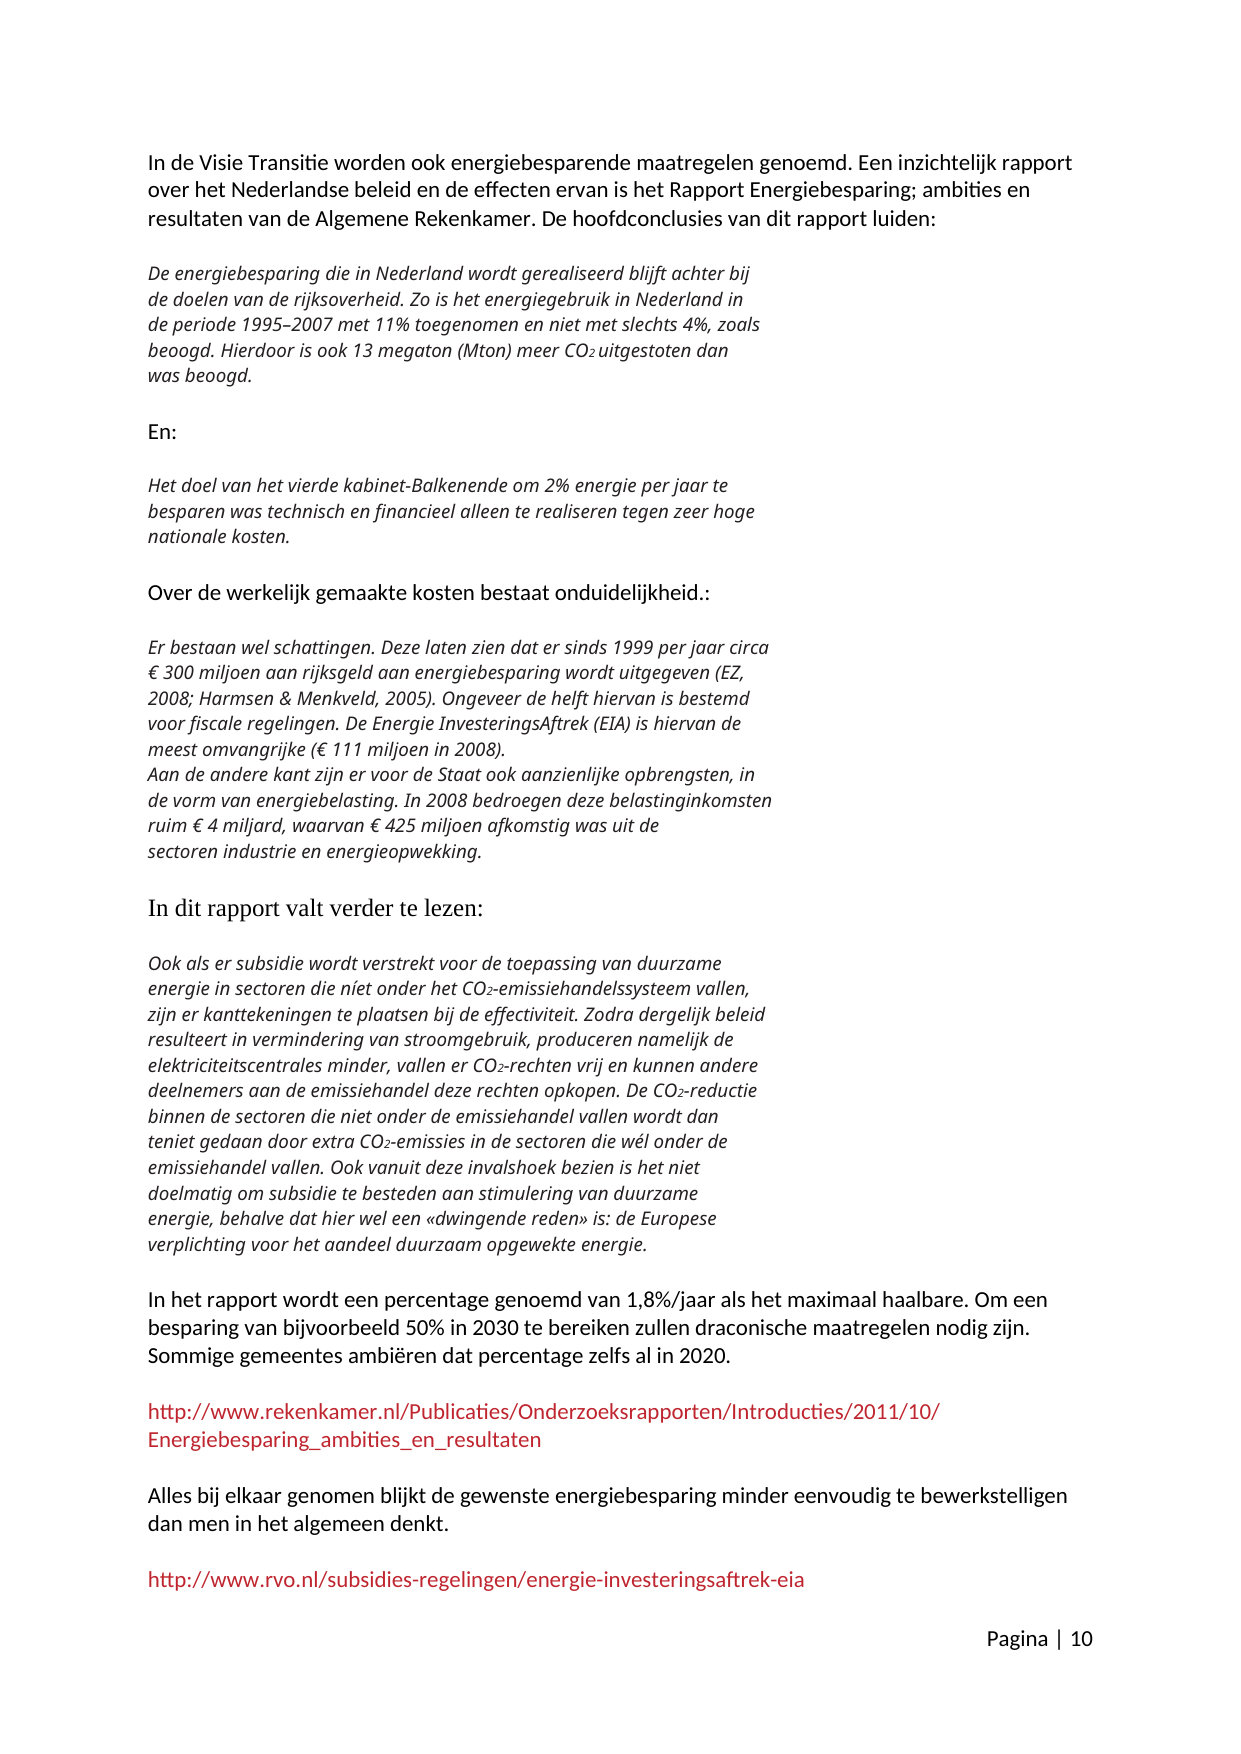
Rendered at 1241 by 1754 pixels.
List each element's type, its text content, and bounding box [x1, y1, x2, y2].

text de doelen van de rijksoverheid. Zo is het energiegebruik in Nederland in [148, 286, 1093, 311]
text verplichting voor het aandeel duurzaam opgewekte energie. [148, 1231, 1093, 1256]
text energie, behalve dat hier wel een «dwingende reden» is: de Europese [148, 1205, 1093, 1231]
text de periode 1995–2007 met 11% toegenomen en niet met slechts 4%, zoals [148, 311, 1093, 337]
text was beoogd. [148, 362, 1093, 388]
text In het rapport wordt een percentage genoemd van 1,8%/jaar als het maximaal haalbare. Om een besparing van bijvoorbeeld 50% in 2030 te bereiken zullen draconische maatregelen nodig zijn. Sommige gemeentes ambiëren dat percentage zelfs al in 2020. [148, 1285, 1093, 1369]
text besparen was technisch en financieel alleen te realiseren tegen zeer hoge [148, 498, 1093, 524]
text binnen de sectoren die niet onder de emissiehandel vallen wordt dan [148, 1103, 1093, 1129]
text Ook als er subsidie wordt verstrekt voor de toepassing van duurzame [148, 950, 1093, 976]
text http://www.rekenkamer.nl/Publicaties/Onderzoeksrapporten/Introducties/2011/10/Energiebesparing_ambities_en_resultaten [148, 1397, 1093, 1453]
text sectoren industrie en energieopwekking. [148, 838, 1093, 864]
text zijn er kanttekeningen te plaatsen bij de effectiviteit. Zodra dergelijk beleid [148, 1001, 1093, 1027]
text In dit rapport valt verder te lezen: [148, 893, 1093, 921]
text In de Visie Transitie worden ook energiebesparende maatregelen genoemd. Een inzichtelijk rapport over het Nederlandse beleid en de effecten ervan is het Rapport Energiebesparing; ambities en resultaten van de Algemene Rekenkamer. De hoofdconclusies van dit rapport luiden: [148, 148, 1093, 232]
text meest omvangrijke (€ 111 miljoen in 2008). [148, 736, 1093, 762]
text deelnemers aan de emissiehandel deze rechten opkopen. De CO2-reductie [148, 1078, 1093, 1103]
text doelmatig om subsidie te besteden aan stimulering van duurzame [148, 1180, 1093, 1205]
text Alles bij elkaar genomen blijkt de gewenste energiebesparing minder eenvoudig te bewerkstelligen dan men in het algemeen denkt. [148, 1481, 1093, 1537]
text ruim € 4 miljard, waarvan € 425 miljoen afkomstig was uit de [148, 813, 1093, 838]
text Er bestaan wel schattingen. Deze laten zien dat er sinds 1999 per jaar circa [148, 634, 1093, 660]
text elektriciteitscentrales minder, vallen er CO2-rechten vrij en kunnen andere [148, 1052, 1093, 1078]
text De energiebesparing die in Nederland wordt gerealiseerd blijft achter bij [148, 260, 1093, 286]
text En: [148, 417, 1093, 473]
text emissiehandel vallen. Ook vanuit deze invalshoek bezien is het niet [148, 1154, 1093, 1180]
text Het doel van het vierde kabinet-Balkenende om 2% energie per jaar te [148, 473, 1093, 498]
text teniet gedaan door extra CO2-emissies in de sectoren die wél onder de [148, 1129, 1093, 1154]
text € 300 miljoen aan rijksgeld aan energiebesparing wordt uitgegeven (EZ, [148, 660, 1093, 685]
text energie in sectoren die níet onder het CO2-emissiehandelssysteem vallen, [148, 976, 1093, 1001]
text nationale kosten. [148, 524, 1093, 549]
text de vorm van energiebelasting. In 2008 bedroegen deze belastinginkomsten [148, 787, 1093, 813]
text Over de werkelijk gemaakte kosten bestaat onduidelijkheid.: [148, 578, 1093, 634]
text Aan de andere kant zijn er voor de Staat ook aanzienlijke opbrengsten, in [148, 762, 1093, 787]
text 2008; Harmsen & Menkveld, 2005). Ongeveer de helft hiervan is bestemd [148, 685, 1093, 711]
text resulteert in vermindering van stroomgebruik, produceren namelijk de [148, 1027, 1093, 1052]
text http://www.rvo.nl/subsidies-regelingen/energie-investeringsaftrek-eia [148, 1565, 1093, 1593]
text beoogd. Hierdoor is ook 13 megaton (Mton) meer CO2 uitgestoten dan [148, 337, 1093, 362]
text voor fiscale regelingen. De Energie InvesteringsAftrek (EIA) is hiervan de [148, 711, 1093, 736]
